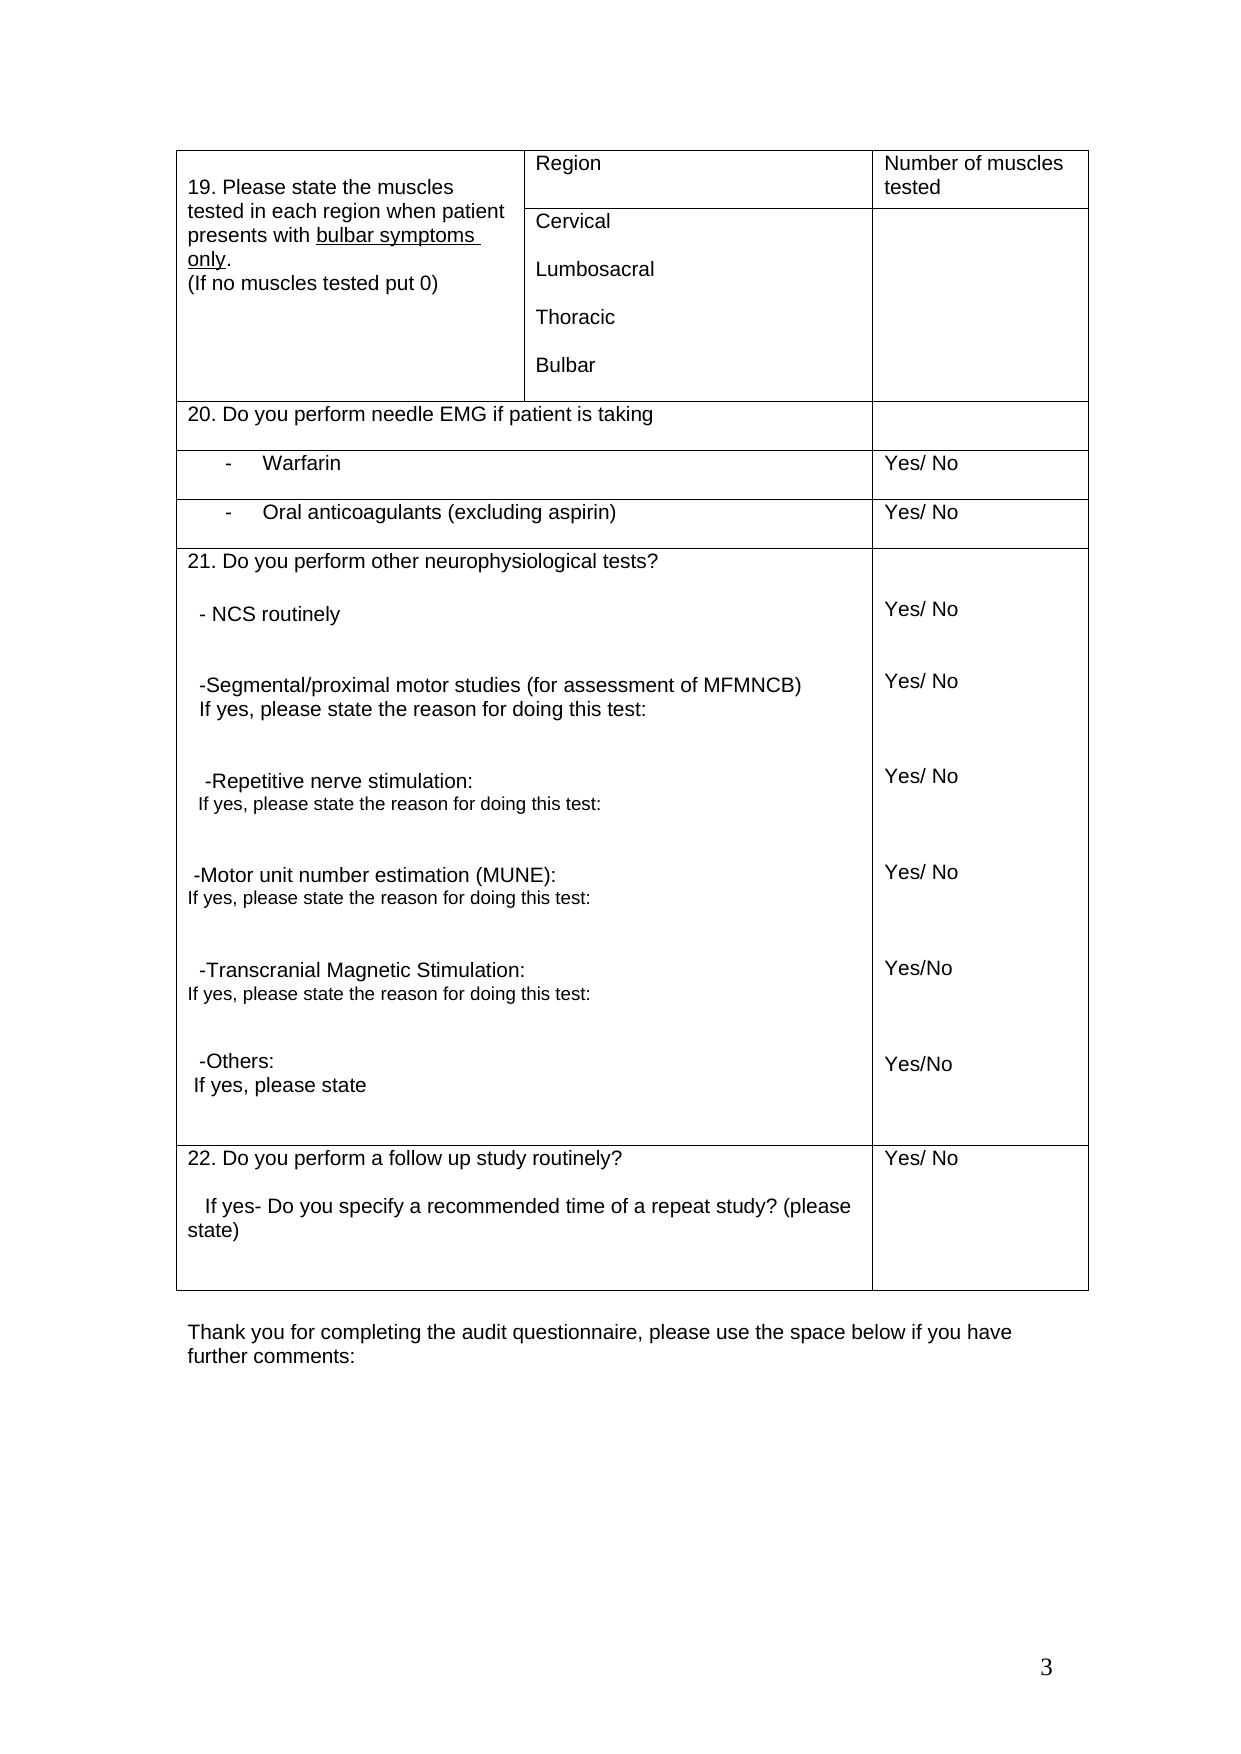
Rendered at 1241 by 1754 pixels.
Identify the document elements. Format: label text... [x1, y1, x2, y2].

table_cell Region [525, 151, 872, 208]
table_cell Yes/ No [873, 1146, 1088, 1290]
table_cell 20. Do you perform needle EMG if patient is taking [177, 402, 872, 450]
table_cell Oral anticoagulants (excluding aspirin) [177, 500, 872, 548]
table_cell [873, 402, 1088, 450]
table_cell Yes/ No [873, 500, 1088, 548]
table_cell 22. Do you perform a follow up study routinely? If yes- Do you specify a recommended time of a repeat study? (please state) [177, 1146, 872, 1290]
table_cell 19. Please state the muscles tested in each region when patient presents with bulbar symptoms only. (If no muscles tested put 0) [177, 151, 524, 401]
table_cell [873, 209, 1088, 401]
table_cell Yes/ No Yes/ No Yes/ No Yes/ No Yes/No Yes/No [873, 549, 1088, 1145]
table_cell 21. Do you perform other neurophysiological tests? - NCS routinely -Segmental/proximal motor studies (for assessment of MFMNCB) If yes, please state the reason for doing this test: -Repetitive nerve stimulation: If yes, please state the reason for doing this test: -Motor unit number estimation (MUNE): If yes, please state the reason for doing this test: -Transcranial Magnetic Stimulation: If yes, please state the reason for doing this test: -Others: If yes, please state [177, 549, 872, 1145]
text Thank you for completing the audit questionnaire, please use the space below if you have further comments: [187, 1320, 1053, 1368]
table_cell Number of muscles tested [873, 151, 1088, 208]
table_cell Cervical Lumbosacral Thoracic Bulbar [525, 209, 872, 401]
table_cell Yes/ No [873, 451, 1088, 499]
table_cell Warfarin [177, 451, 872, 499]
